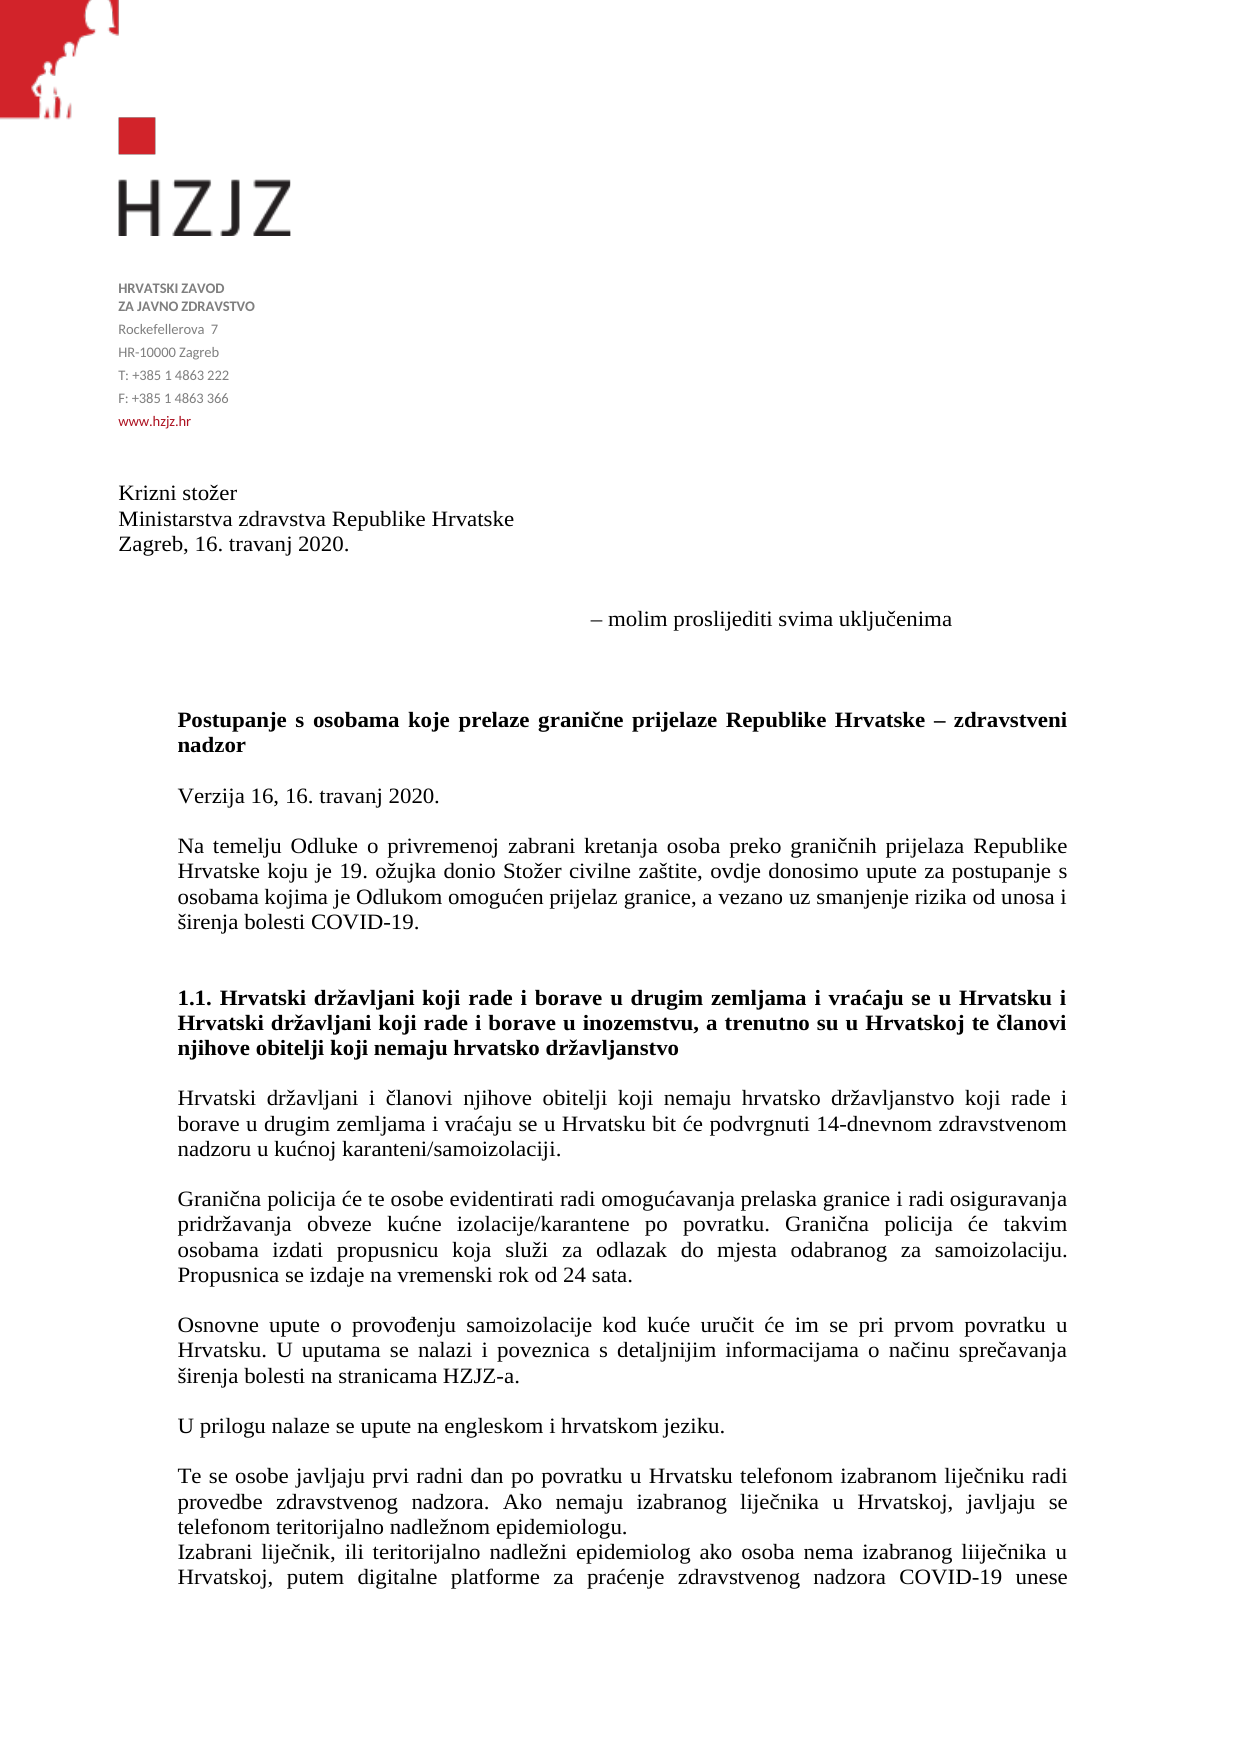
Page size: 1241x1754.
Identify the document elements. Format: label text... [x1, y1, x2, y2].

text Zagreb, 16. travanj 2020. [118, 531, 1069, 556]
text Na temelju Odluke o privremenoj zabrani kretanja osoba preko graničnih prijelaza Republike Hrvatske koju je 19. ožujka donio Stožer civilne zaštite, ovdje donosimo upute za postupanje s osobama kojima je Odlukom omogućen prijelaz granice, a vezano uz smanjenje rizika od unosa i širenja bolesti COVID-19. [177, 833, 1069, 934]
text Ministarstva zdravstva Republike Hrvatske [118, 506, 1069, 531]
text Osnovne upute o provođenju samoizolacije kod kuće uručit će im se pri prvom povratku u Hrvatsku. U uputama se nalazi i poveznica s detaljnijim informacijama o načinu sprečavanja širenja bolesti na stranicama HZJZ-a. [177, 1312, 1069, 1388]
text Krizni stožer [118, 480, 1069, 506]
text U prilogu nalaze se upute na engleskom i hrvatskom jeziku. [177, 1413, 1069, 1438]
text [177, 1539, 1069, 1589]
text Granična policija će te osobe evidentirati radi omogućavanja prelaska granice i radi osiguravanja pridržavanja obveze kućne izolacije/karantene po povratku. Granična policija će takvim osobama izdati propusnicu koja služi za odlazak do mjesta odabranog za samoizolaciju. Propusnica se izdaje na vremenski rok od 24 sata. [177, 1186, 1069, 1287]
text Hrvatski državljani i članovi njihove obitelji koji nemaju hrvatsko državljanstvo koji rade i borave u drugim zemljama i vraćaju se u Hrvatsku bit će podvrgnuti 14-dnevnom zdravstvenom nadzoru u kućnoj karanteni/samoizolaciji. [177, 1085, 1069, 1161]
text 1.1. Hrvatski državljani koji rade i borave u drugim zemljama i vraćaju se u Hrvatsku i Hrvatski državljani koji rade i borave u inozemstvu, a trenutno su u Hrvatskoj te članovi njihove obitelji koji nemaju hrvatsko državljanstvo [177, 984, 1069, 1060]
text – molim proslijediti svima uključenima [591, 606, 1069, 632]
text Postupanje s osobama koje prelaze granične prijelaze Republike Hrvatske – zdravstveni nadzor [177, 707, 1069, 758]
text Verzija 16, 16. travanj 2020. [177, 783, 1069, 808]
text Te se osobe javljaju prvi radni dan po povratku u Hrvatsku telefonom izabranom liječniku radi provedbe zdravstvenog nadzora. Ako nemaju izabranog liječnika u Hrvatskoj, javljaju se telefonom teritorijalno nadležnom epidemiologu. [177, 1463, 1069, 1539]
